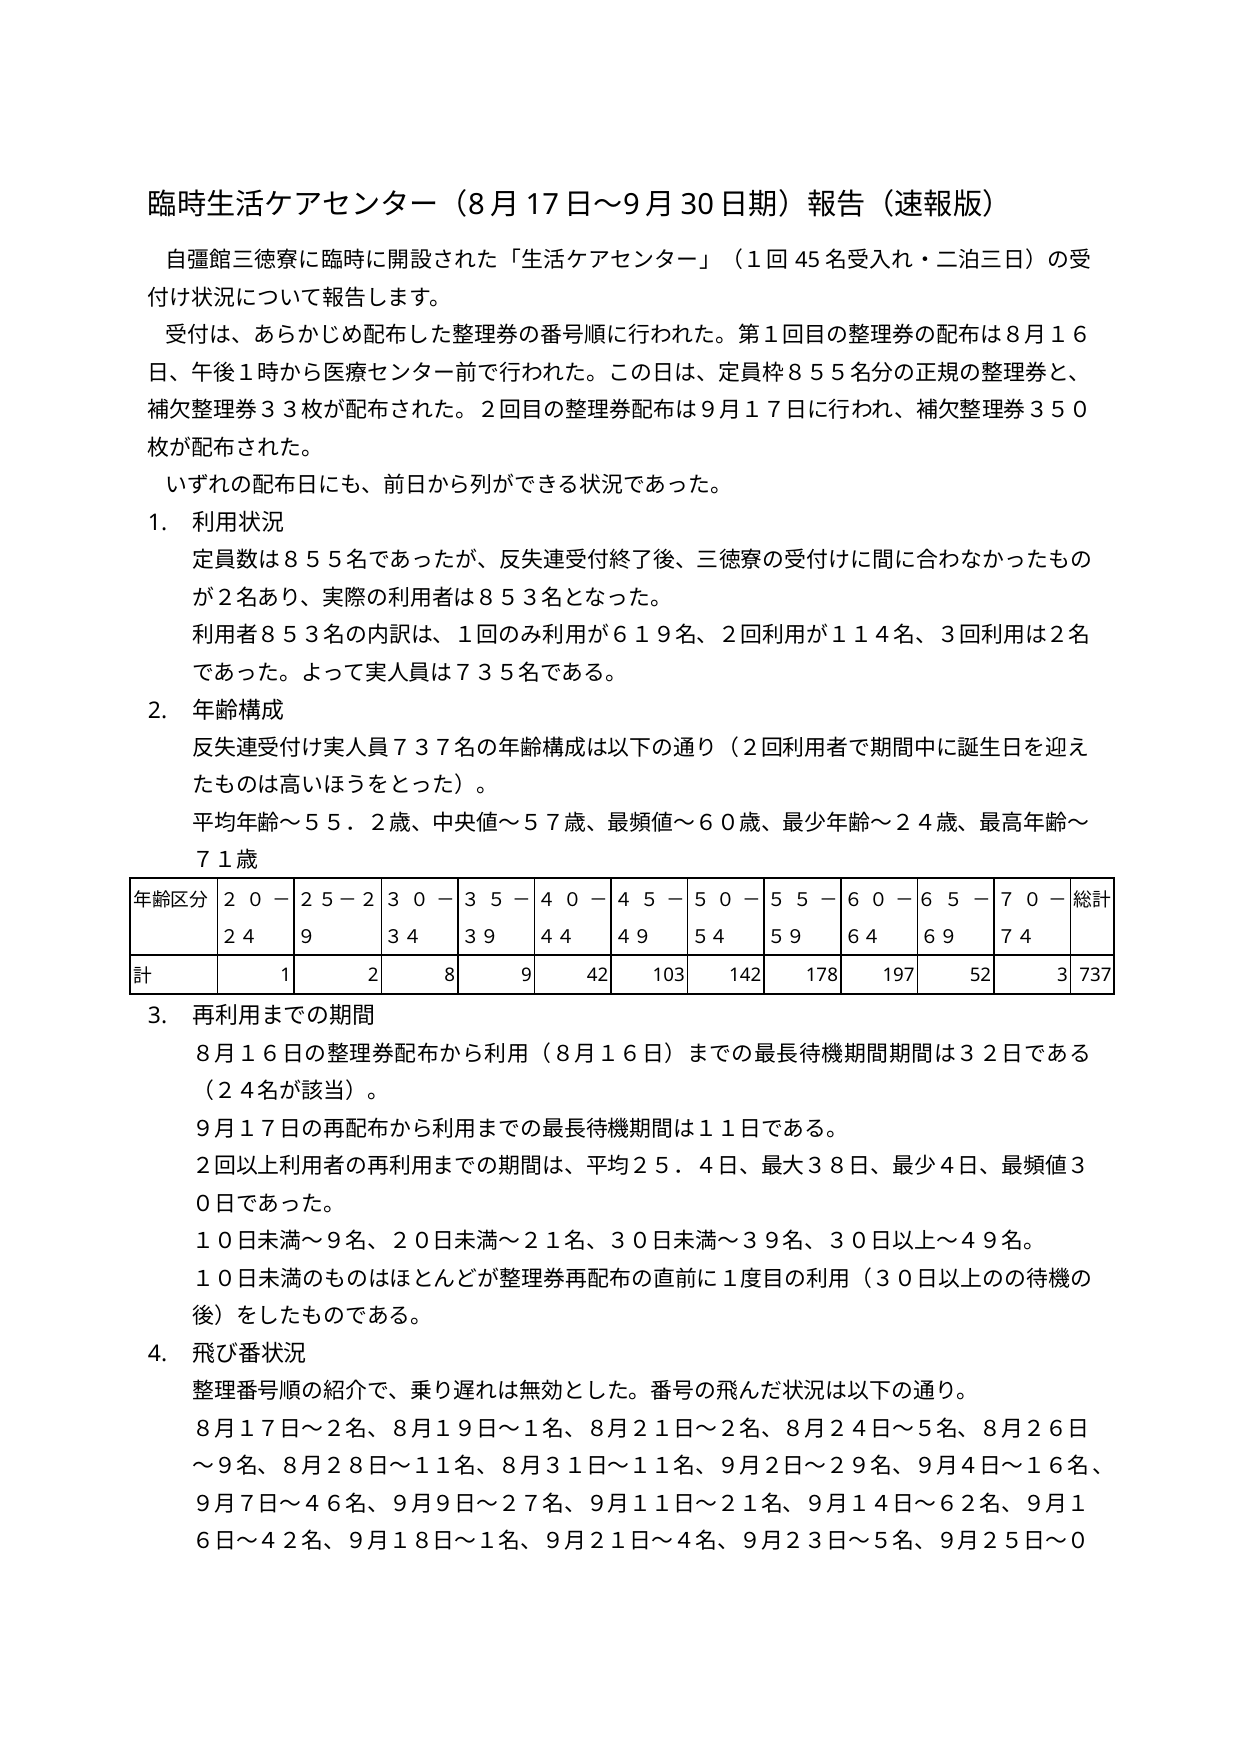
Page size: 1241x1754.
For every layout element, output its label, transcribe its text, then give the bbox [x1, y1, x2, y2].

table_header ６０－６４ [842, 879, 917, 954]
list 年齢構成 [148, 689, 1092, 727]
list 飛び番状況 [148, 1333, 1092, 1370]
table_cell 178 [765, 956, 840, 993]
text 利用者８５３名の内訳は、１回のみ利用が６１９名、２回利用が１１４名、３回利用は２名であった。よって実人員は７３５名である。 [192, 614, 1092, 689]
table_header ５０－５４ [688, 879, 763, 954]
table_header ７０－７４ [995, 879, 1070, 954]
text 自彊館三徳寮に臨時に開設された「生活ケアセンター」（１回45名受入れ・二泊三日）の受付け状況について報告します。 [148, 239, 1092, 314]
table_cell 52 [918, 956, 993, 993]
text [192, 1408, 1092, 1558]
table_header ５５－５９ [765, 879, 840, 954]
text 臨時生活ケアセンター（8月17日～9月30日期）報告（速報版） [148, 164, 1092, 239]
text ８月１６日の整理券配布から利用（８月１６日）までの最長待機期間期間は３２日である（２４名が該当）。 [192, 1033, 1092, 1108]
table_cell 8 [382, 956, 457, 993]
table_cell 42 [535, 956, 610, 993]
text 反失連受付け実人員７３７名の年齢構成は以下の通り（２回利用者で期間中に誕生日を迎えたものは高いほうをとった）。 [192, 727, 1092, 802]
text 平均年齢～５５．２歳、中央値～５７歳、最頻値～６０歳、最少年齢～２４歳、最高年齢～７１歳 [192, 802, 1092, 877]
text １０日未満のものはほとんどが整理券再配布の直前に１度目の利用（３０日以上のの待機の後）をしたものである。 [192, 1258, 1092, 1333]
table_cell 3 [995, 956, 1070, 993]
text １０日未満～９名、２０日未満～２１名、３０日未満～３９名、３０日以上～４９名。 [192, 1220, 1092, 1258]
table_cell 9 [459, 956, 534, 993]
table_header ２０－２４ [218, 879, 293, 954]
text ２回以上利用者の再利用までの期間は、平均２５．４日、最大３８日、最少４日、最頻値３０日であった。 [192, 1145, 1092, 1220]
table_cell 1 [218, 956, 293, 993]
table_cell 計 [131, 956, 217, 993]
text 整理番号順の紹介で、乗り遅れは無効とした。番号の飛んだ状況は以下の通り。 [192, 1370, 1092, 1408]
table_header ４５－４９ [612, 879, 687, 954]
text いずれの配布日にも、前日から列ができる状況であった。 [148, 464, 1092, 502]
table_cell 197 [842, 956, 917, 993]
list 利用状況 [148, 502, 1092, 539]
table_cell 103 [612, 956, 687, 993]
table_header ６５－６９ [918, 879, 993, 954]
table_cell 142 [688, 956, 763, 993]
table_header ３５－３９ [459, 879, 534, 954]
list 再利用までの期間 [148, 995, 1092, 1033]
table_header ３０－３４ [382, 879, 457, 954]
text 受付は、あらかじめ配布した整理券の番号順に行われた。第１回目の整理券の配布は８月１６日、午後１時から医療センター前で行われた。この日は、定員枠８５５名分の正規の整理券と、補欠整理券３３枚が配布された。２回目の整理券配布は９月１７日に行われ、補欠整理券３５０枚が配布された。 [148, 314, 1092, 464]
table_header ２５－２９ [295, 879, 381, 954]
table_cell 2 [295, 956, 381, 993]
table_cell 737 [1071, 956, 1113, 993]
table_header 総計 [1071, 879, 1113, 954]
text ９月１７日の再配布から利用までの最長待機期間は１１日である。 [192, 1108, 1092, 1145]
table_header 年齢区分 [131, 879, 217, 954]
text 定員数は８５５名であったが、反失連受付終了後、三徳寮の受付けに間に合わなかったものが２名あり、実際の利用者は８５３名となった。 [192, 539, 1092, 614]
table_header ４０－４４ [535, 879, 610, 954]
